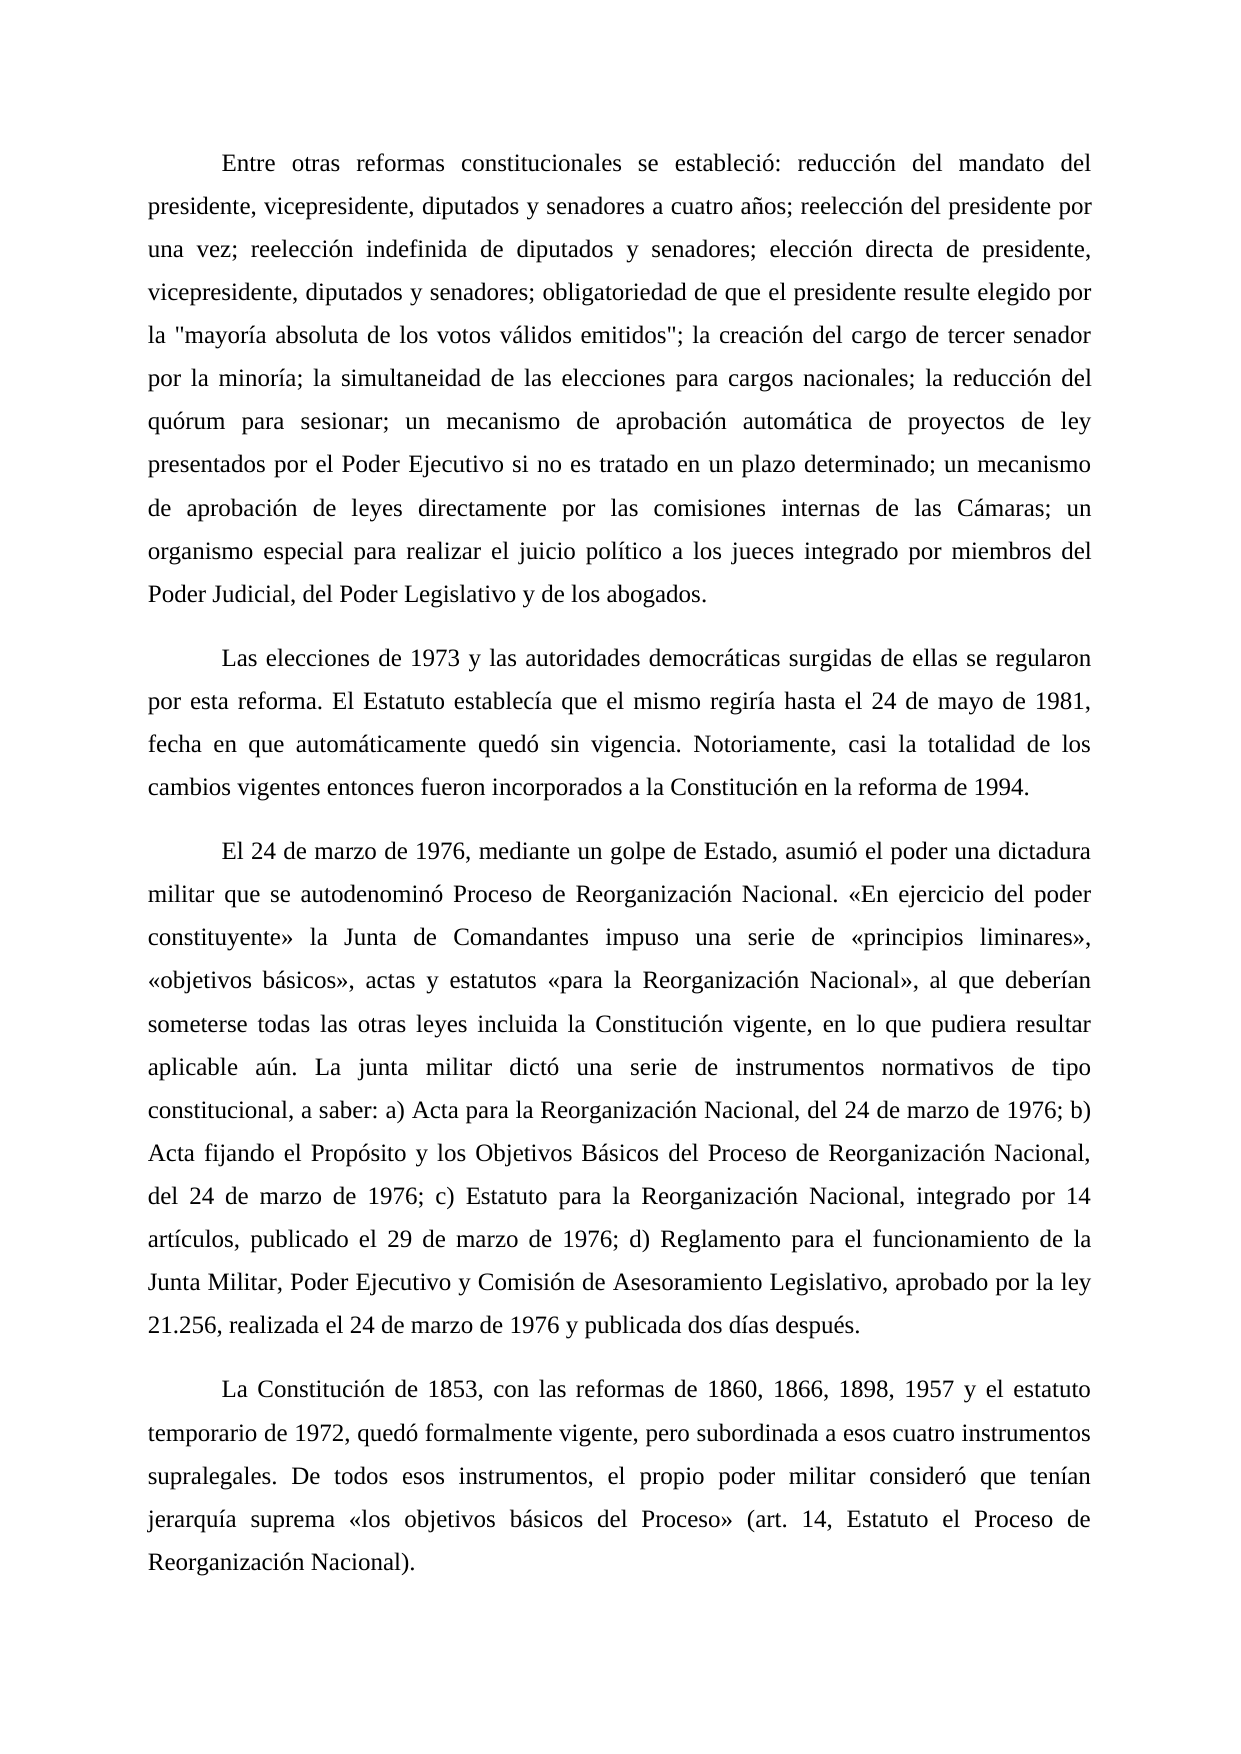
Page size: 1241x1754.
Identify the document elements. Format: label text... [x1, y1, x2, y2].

text La Constitución de 1853, con las reformas de 1860, 1866, 1898, 1957 y el estatuto temporario de 1972, quedó formalmente vigente, pero subordinada a esos cuatro instrumentos supralegales. De todos esos instrumentos, el propio poder militar consideró que tenían jerarquía suprema «los objetivos básicos del Proceso» (art. 14, Estatuto el Proceso de Reorganización Nacional). [148, 1374, 1092, 1576]
text Las elecciones de 1973 y las autoridades democráticas surgidas de ellas se regularon por esta reforma. El Estatuto establecía que el mismo regiría hasta el 24 de mayo de 1981, fecha en que automáticamente quedó sin vigencia. Notoriamente, casi la totalidad de los cambios vigentes entonces fueron incorporados a la Constitución en la reforma de 1994. [148, 643, 1092, 801]
text Entre otras reformas constitucionales se estableció: reducción del mandato del presidente, vicepresidente, diputados y senadores a cuatro años; reelección del presidente por una vez; reelección indefinida de diputados y senadores; elección directa de presidente, vicepresidente, diputados y senadores; obligatoriedad de que el presidente resulte elegido por la "mayoría absoluta de los votos válidos emitidos"; la creación del cargo de tercer senador por la minoría; la simultaneidad de las elecciones para cargos nacionales; la reducción del quórum para sesionar; un mecanismo de aprobación automática de proyectos de ley presentados por el Poder Ejecutivo si no es tratado en un plazo determinado; un mecanismo de aprobación de leyes directamente por las comisiones internas de las Cámaras; un organismo especial para realizar el juicio político a los jueces integrado por miembros del Poder Judicial, del Poder Legislativo y de los abogados. [148, 148, 1092, 608]
text El 24 de marzo de 1976, mediante un golpe de Estado, asumió el poder una dictadura militar que se autodenominó Proceso de Reorganización Nacional. «En ejercicio del poder constituyente» la Junta de Comandantes impuso una serie de «principios liminares», «objetivos básicos», actas y estatutos «para la Reorganización Nacional», al que deberían someterse todas las otras leyes incluida la Constitución vigente, en lo que pudiera resultar aplicable aún. La junta militar dictó una serie de instrumentos normativos de tipo constitucional, a saber: a) Acta para la Reorganización Nacional, del 24 de marzo de 1976; b) Acta fijando el Propósito y los Objetivos Básicos del Proceso de Reorganización Nacional, del 24 de marzo de 1976; c) Estatuto para la Reorganización Nacional, integrado por 14 artículos, publicado el 29 de marzo de 1976; d) Reglamento para el funcionamiento de la Junta Militar, Poder Ejecutivo y Comisión de Asesoramiento Legislativo, aprobado por la ley 21.256, realizada el 24 de marzo de 1976 y publicada dos días después. [148, 836, 1092, 1339]
